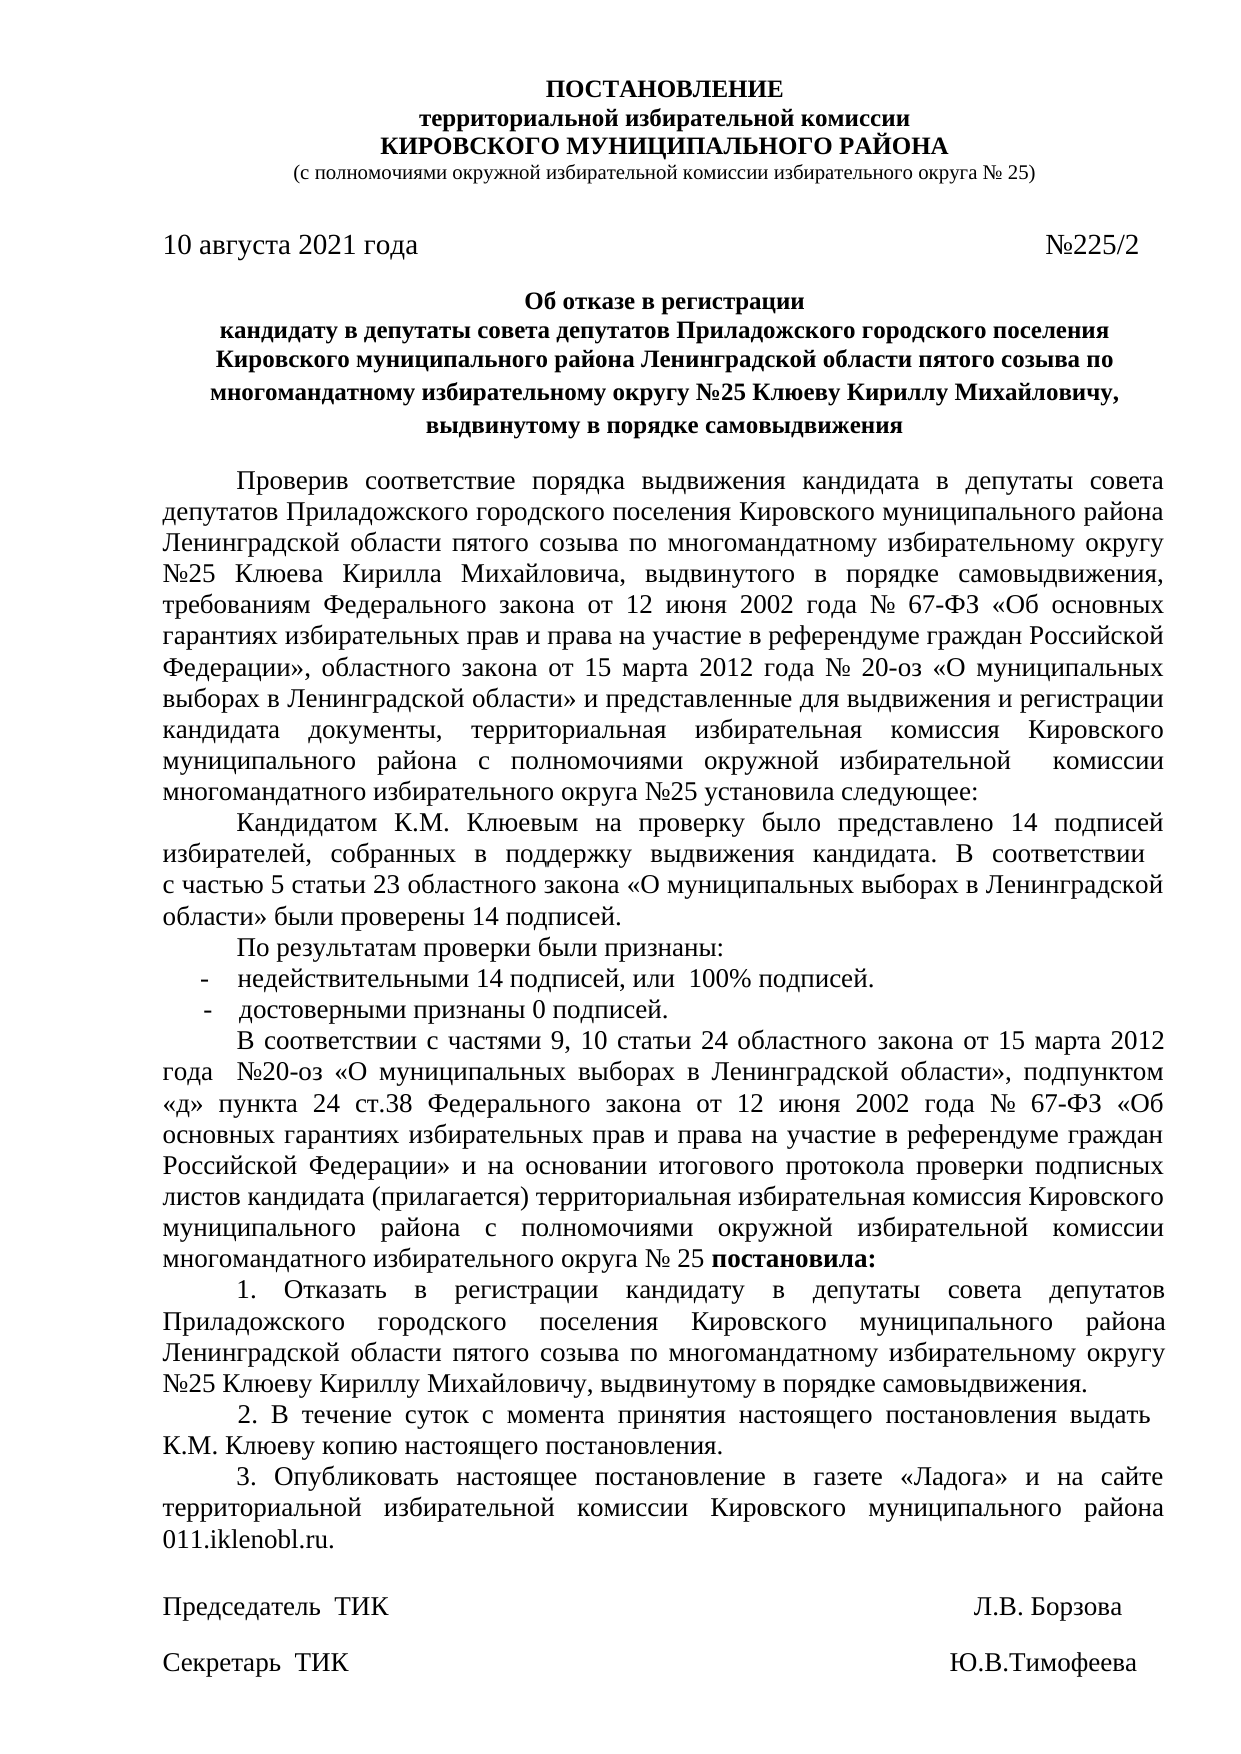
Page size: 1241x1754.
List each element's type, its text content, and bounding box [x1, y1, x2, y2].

text - достоверными признаны 0 подписей. [162, 993, 1167, 1024]
list недействительными 14 подписей, или 100% подписей. [200, 962, 1167, 993]
text 3. Опубликовать настоящее постановление в газете «Ладога» и на сайте территориальной избирательной комиссии Кировского муниципального района 011.iklenobl.ru. [162, 1460, 1165, 1554]
text Кандидатом К.М. Клюевым на проверку было представлено 14 подписей избирателей, собранных в поддержку выдвижения кандидата. В соответствии с частью 5 статьи 23 областного закона «О муниципальных выборах в Ленинградской области» были проверены 14 подписей. [162, 806, 1165, 931]
text 1. Отказать в регистрации кандидату в депутаты совета депутатов Приладожского городского поселения Кировского муниципального района Ленинградской области пятого созыва по многомандатному избирательному округу №25 Клюеву Кириллу Михайловичу, выдвинутому в порядке самовыдвижения. [162, 1273, 1167, 1398]
title КИРОВСКОГО МУНИЦИПАЛЬНОГО РАЙОНА [162, 131, 1167, 160]
title (с полномочиями окружной избирательной комиссии избирательного округа № 25) [162, 160, 1167, 184]
text Кировского муниципального района Ленинградской области пятого созыва по многомандатному избирательному округу №25 Клюеву Кириллу Михайловичу, выдвинутому в порядке самовыдвижения [162, 344, 1167, 439]
text В соответствии с частями 9, 10 статьи 24 областного закона от 15 марта 2012 года №20-оз «О муниципальных выборах в Ленинградской области», подпунктом «д» пункта 24 ст.38 Федерального закона от 12 июня 2002 года № 67-ФЗ «Об основных гарантиях избирательных прав и права на участие в референдуме граждан Российской Федерации» и на основании итогового протокола проверки подписных листов кандидата (прилагается) территориальная избирательная комиссия Кировского муниципального района с полномочиями окружной избирательной комиссии многомандатного избирательного округа № 25 постановила: [162, 1024, 1165, 1273]
title территориальной избирательной комиссии [162, 103, 1167, 131]
text Председатель ТИК Л.В. Борзова [162, 1554, 1167, 1621]
text 10 августа 2021 года №225/2 [162, 227, 1167, 261]
text Об отказе в регистрации [162, 286, 1167, 315]
text 2. В течение суток с момента принятия настоящего постановления выдать К.М. Клюеву копию настоящего постановления. [162, 1398, 1165, 1460]
text кандидату в депутаты совета депутатов Приладожского городского поселения [162, 315, 1167, 344]
text Проверив соответствие порядка выдвижения кандидата в депутаты совета депутатов Приладожского городского поселения Кировского муниципального района Ленинградской области пятого созыва по многомандатному избирательному округу №25 Клюева Кирилла Михайловича, выдвинутого в порядке самовыдвижения, требованиям Федерального закона от 12 июня 2002 года № 67-ФЗ «Об основных гарантиях избирательных прав и права на участие в референдуме граждан Российской Федерации», областного закона от 15 марта 2012 года № 20-оз «О муниципальных выборах в Ленинградской области» и представленные для выдвижения и регистрации кандидата документы, территориальная избирательная комиссия Кировского муниципального района с полномочиями окружной избирательной комиссии многомандатного избирательного округа №25 установила следующее: [162, 464, 1165, 806]
text По результатам проверки были признаны: [162, 931, 1165, 962]
text Секретарь ТИК Ю.В.Тимофеева [162, 1646, 1165, 1677]
title ПОСТАНОВЛЕНИЕ [162, 74, 1167, 103]
